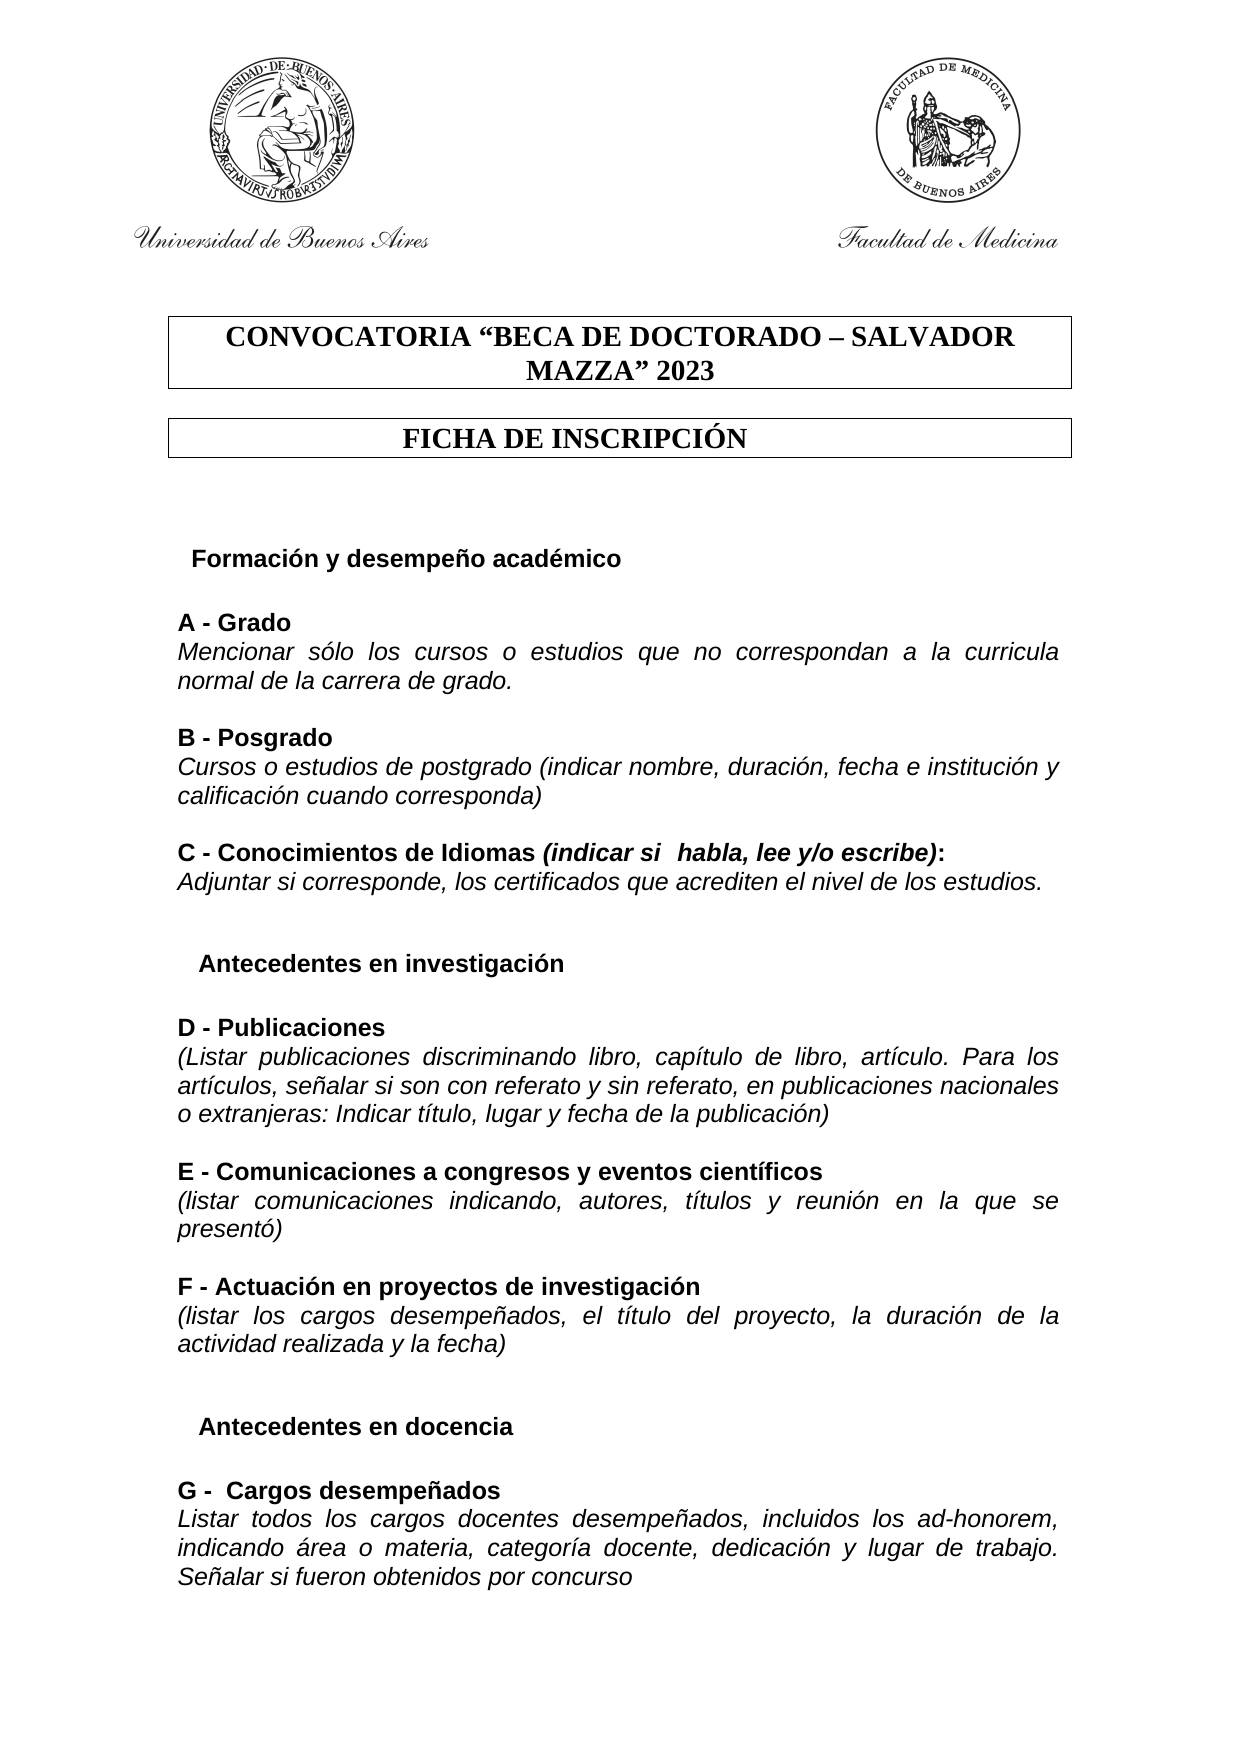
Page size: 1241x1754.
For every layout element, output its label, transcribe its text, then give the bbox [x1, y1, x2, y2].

text Antecedentes en investigación [177, 949, 1063, 978]
text (Listar publicaciones discriminando libro, capítulo de libro, artículo. Para los artículos, señalar si son con referato y sin referato, en publicaciones nacionales o extranjeras: Indicar título, lugar y fecha de la publicación) [177, 1042, 1063, 1128]
text Cursos o estudios de postgrado (indicar nombre, duración, fecha e institución y calificación cuando corresponda) [177, 752, 1063, 809]
picture [121, 38, 1078, 283]
text A - Grado [177, 608, 1063, 637]
text B - Posgrado [177, 723, 1063, 752]
text D - Publicaciones [177, 1013, 1063, 1042]
text (listar los cargos desempeñados, el título del proyecto, la duración de la actividad realizada y la fecha) [177, 1301, 1063, 1358]
text Mencionar sólo los cursos o estudios que no correspondan a la curricula normal de la carrera de grado. [177, 637, 1063, 694]
text C - Conocimientos de Idiomas (indicar si habla, lee y/o escribe): [177, 838, 1063, 867]
text (listar comunicaciones indicando, autores, títulos y reunión en la que se presentó) [177, 1186, 1063, 1243]
text Adjuntar si corresponde, los certificados que acrediten el nivel de los estudios. [177, 867, 1063, 896]
text Antecedentes en docencia [177, 1412, 1063, 1441]
text G - Cargos desempeñados [177, 1476, 1063, 1504]
text E - Comunicaciones a congresos y eventos científicos [177, 1157, 1063, 1186]
text F - Actuación en proyectos de investigación [177, 1272, 1063, 1301]
text Formación y desempeño académico [177, 544, 1063, 573]
text Listar todos los cargos docentes desempeñados, incluidos los ad-honorem, indicando área o materia, categoría docente, dedicación y lugar de trabajo. Señalar si fueron obtenidos por concurso [177, 1504, 1063, 1591]
